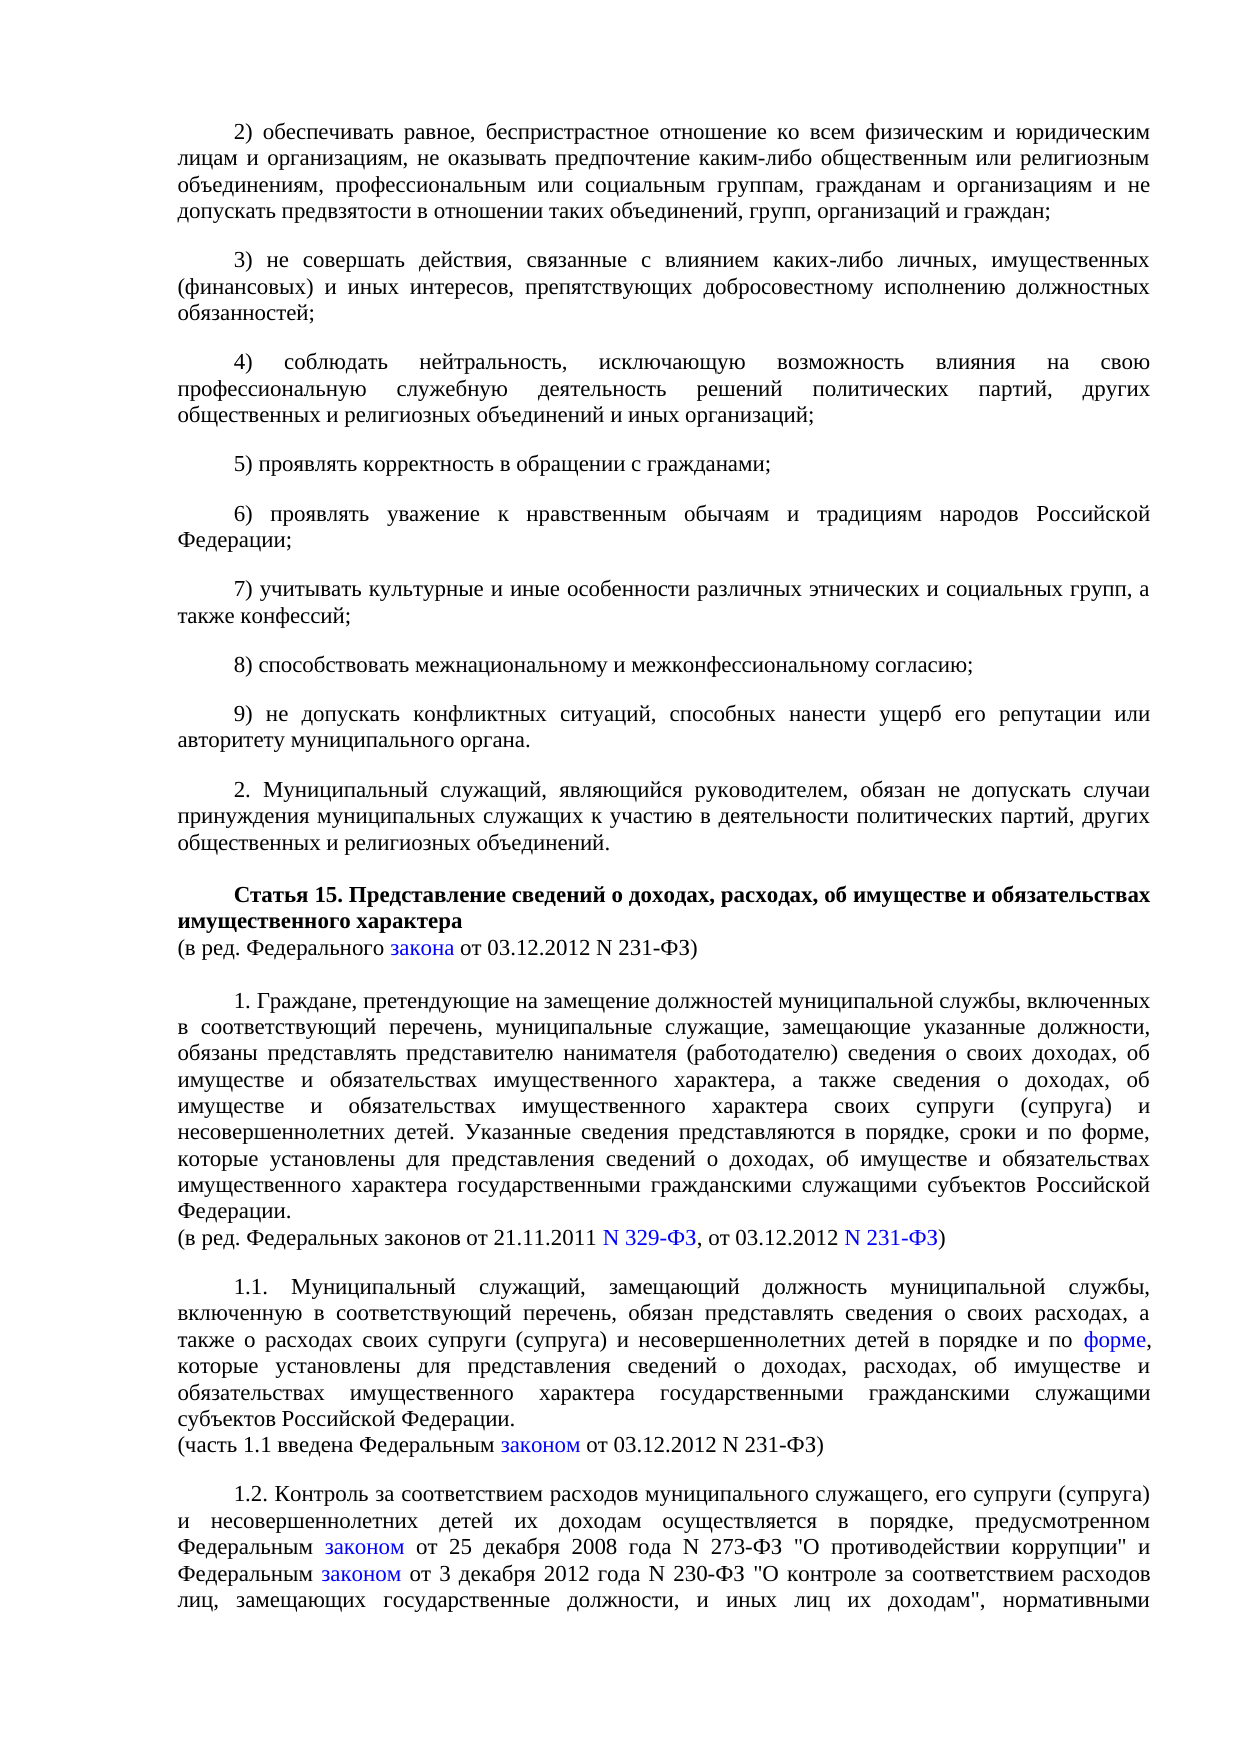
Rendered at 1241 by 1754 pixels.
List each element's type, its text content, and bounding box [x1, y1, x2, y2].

text (в ред. Федерального закона от 03.12.2012 N 231-ФЗ) [177, 934, 1152, 960]
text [177, 1481, 1152, 1612]
text (в ред. Федеральных законов от 21.11.2011 N 329-ФЗ, от 03.12.2012 N 231-ФЗ) [177, 1224, 1152, 1250]
text 4) соблюдать нейтральность, исключающую возможность влияния на свою профессиональную служебную деятельность решений политических партий, других общественных и религиозных объединений и иных организаций; [177, 348, 1152, 427]
text 3) не совершать действия, связанные с влиянием каких-либо личных, имущественных (финансовых) и иных интересов, препятствующих добросовестному исполнению должностных обязанностей; [177, 246, 1152, 326]
text 9) не допускать конфликтных ситуаций, способных нанести ущерб его репутации или авторитету муниципального органа. [177, 700, 1152, 753]
text 8) способствовать межнациональному и межконфессиональному согласию; [177, 651, 1152, 677]
text 6) проявлять уважение к нравственным обычаям и традициям народов Российской Федерации; [177, 500, 1152, 552]
text 2) обеспечивать равное, беспристрастное отношение ко всем физическим и юридическим лицам и организациям, не оказывать предпочтение каким-либо общественным или религиозным объединениям, профессиональным или социальным группам, гражданам и организациям и не допускать предвзятости в отношении таких объединений, групп, организаций и граждан; [177, 118, 1152, 223]
text 2. Муниципальный служащий, являющийся руководителем, обязан не допускать случаи принуждения муниципальных служащих к участию в деятельности политических партий, других общественных и религиозных объединений. [177, 776, 1152, 855]
text 5) проявлять корректность в обращении с гражданами; [177, 450, 1152, 477]
text 7) учитывать культурные и иные особенности различных этнических и социальных групп, а также конфессий; [177, 575, 1152, 628]
text 1.1. Муниципальный служащий, замещающий должность муниципальной службы, включенную в соответствующий перечень, обязан представлять сведения о своих расходах, а также о расходах своих супруги (супруга) и несовершеннолетних детей в порядке и по форме, которые установлены для представления сведений о доходах, расходах, об имуществе и обязательствах имущественного характера государственными гражданскими служащими субъектов Российской Федерации. [177, 1273, 1152, 1431]
title Статья 15. Представление сведений о доходах, расходах, об имуществе и обязательствах имущественного характера [177, 881, 1152, 934]
text 1. Граждане, претендующие на замещение должностей муниципальной службы, включенных в соответствующий перечень, муниципальные служащие, замещающие указанные должности, обязаны представлять представителю нанимателя (работодателю) сведения о своих доходах, об имуществе и обязательствах имущественного характера, а также сведения о доходах, об имуществе и обязательствах имущественного характера своих супруги (супруга) и несовершеннолетних детей. Указанные сведения представляются в порядке, сроки и по форме, которые установлены для представления сведений о доходах, об имуществе и обязательствах имущественного характера государственными гражданскими служащими субъектов Российской Федерации. [177, 987, 1152, 1224]
text (часть 1.1 введена Федеральным законом от 03.12.2012 N 231-ФЗ) [177, 1431, 1152, 1458]
